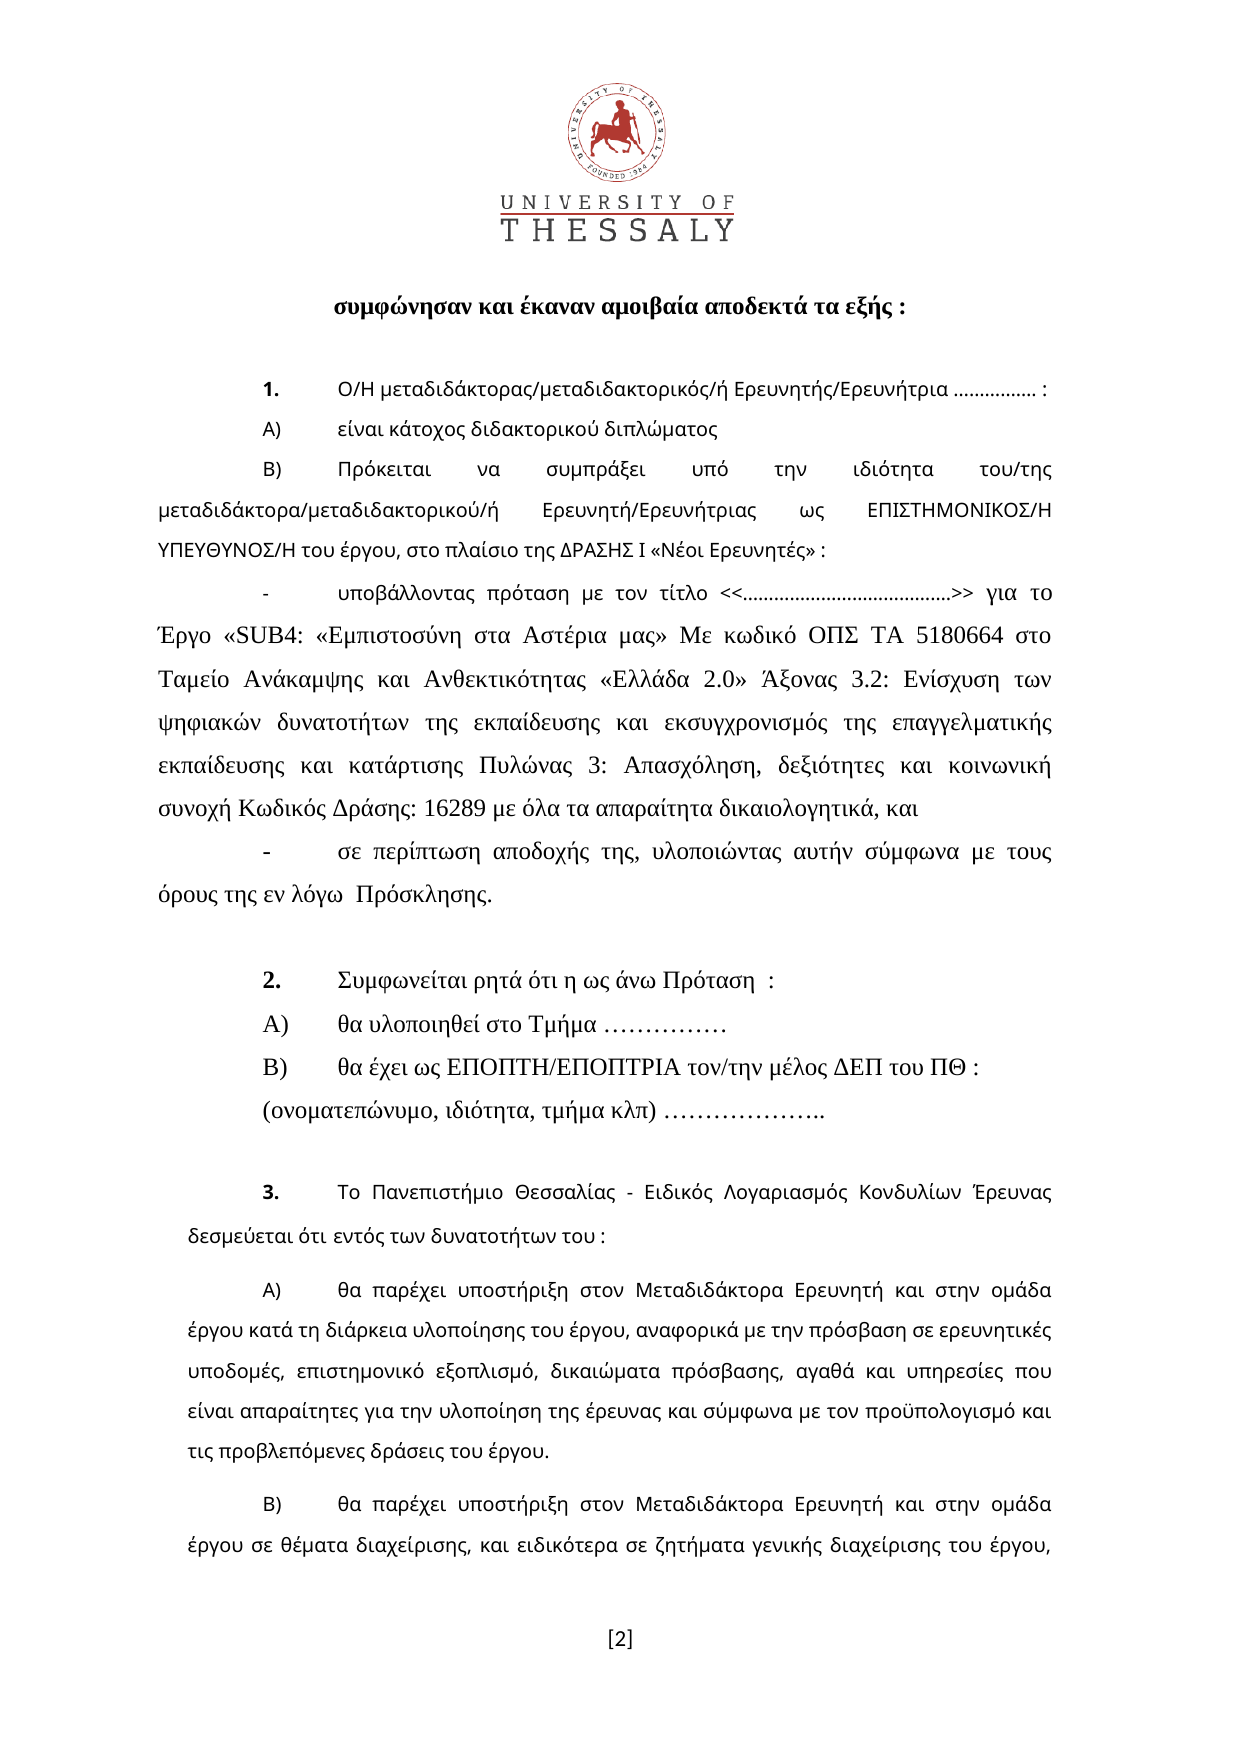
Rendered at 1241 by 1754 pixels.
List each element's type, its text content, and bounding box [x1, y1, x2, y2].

text 3. Το Πανεπιστήμιο Θεσσαλίας - Ειδικός Λογαριασμός Κονδυλίων Έρευνας δεσμεύεται ότι εντός των δυνατοτήτων του : [187, 1178, 1053, 1249]
text - σε περίπτωση αποδοχής της, υλοποιώντας αυτήν σύμφωνα με τους όρους της εν λόγω Πρόσκλησης. [158, 836, 1053, 908]
text (ονοματεπώνυμο, ιδιότητα, τμήμα κλπ) ……………….. [158, 1095, 1053, 1124]
text Α) θα υλοποιηθεί στο Τμήμα …………… [158, 1009, 1053, 1037]
text - υποβάλλοντας πρόταση με τον τίτλο <<………………………………….>> για το Έργο «SUB4: «Εμπιστοσύνη στα Αστέρια μας» Με κωδικό ΟΠΣ ΤΑ 5180664 στο Ταμείο Ανάκαμψης και Ανθεκτικότητας «Ελλάδα 2.0» Άξονας 3.2: Ενίσχυση των ψηφιακών δυνατοτήτων της εκπαίδευσης και εκσυγχρονισμός της επαγγελματικής εκπαίδευσης και κατάρτισης Πυλώνας 3: Απασχόληση, δεξιότητες και κοινωνική συνοχή Κωδικός Δράσης: 16289 με όλα τα απαραίτητα δικαιολογητικά, και [158, 577, 1053, 822]
text συμφώνησαν και έκαναν αμοιβαία αποδεκτά τα εξής : [187, 291, 1053, 320]
text 2. Συμφωνείται ρητά ότι η ως άνω Πρόταση : [158, 966, 1053, 994]
picture [489, 73, 751, 249]
text Α) είναι κάτοχος διδακτορικού διπλώματος [187, 415, 1053, 442]
text Α) θα παρέχει υποστήριξη στον Μεταδιδάκτορα Ερευνητή και στην ομάδα έργου κατά τη διάρκεια υλοποίησης του έργου, αναφορικά με την πρόσβαση σε ερευνητικές υποδομές, επιστημονικό εξοπλισμό, δικαιώματα πρόσβασης, αγαθά και υπηρεσίες που είναι απαραίτητες για την υλοποίηση της έρευνας και σύμφωνα με τον προϋπολογισμό και τις προβλεπόμενες δράσεις του έργου. [187, 1276, 1053, 1465]
text Β) θα έχει ως ΕΠΟΠΤΗ/ΕΠΟΠΤΡΙΑ τον/την μέλος ΔΕΠ του ΠΘ : [158, 1052, 1053, 1081]
text Β) Πρόκειται να συμπράξει υπό την ιδιότητα του/της μεταδιδάκτορα/μεταδιδακτορικού/ή Ερευνητή/Ερευνήτριας ως ΕΠΙΣΤΗΜΟΝΙΚΟΣ/Η ΥΠΕΥΘΥΝΟΣ/Η του έργου, στο πλαίσιο της ΔΡΑΣΗΣ Ι «Νέοι Ερευνητές» : [158, 456, 1053, 563]
text 1. Ο/Η μεταδιδάκτορας/μεταδιδακτορικός/ή Ερευνητής/Ερευνήτρια ……………. : [187, 375, 1053, 402]
